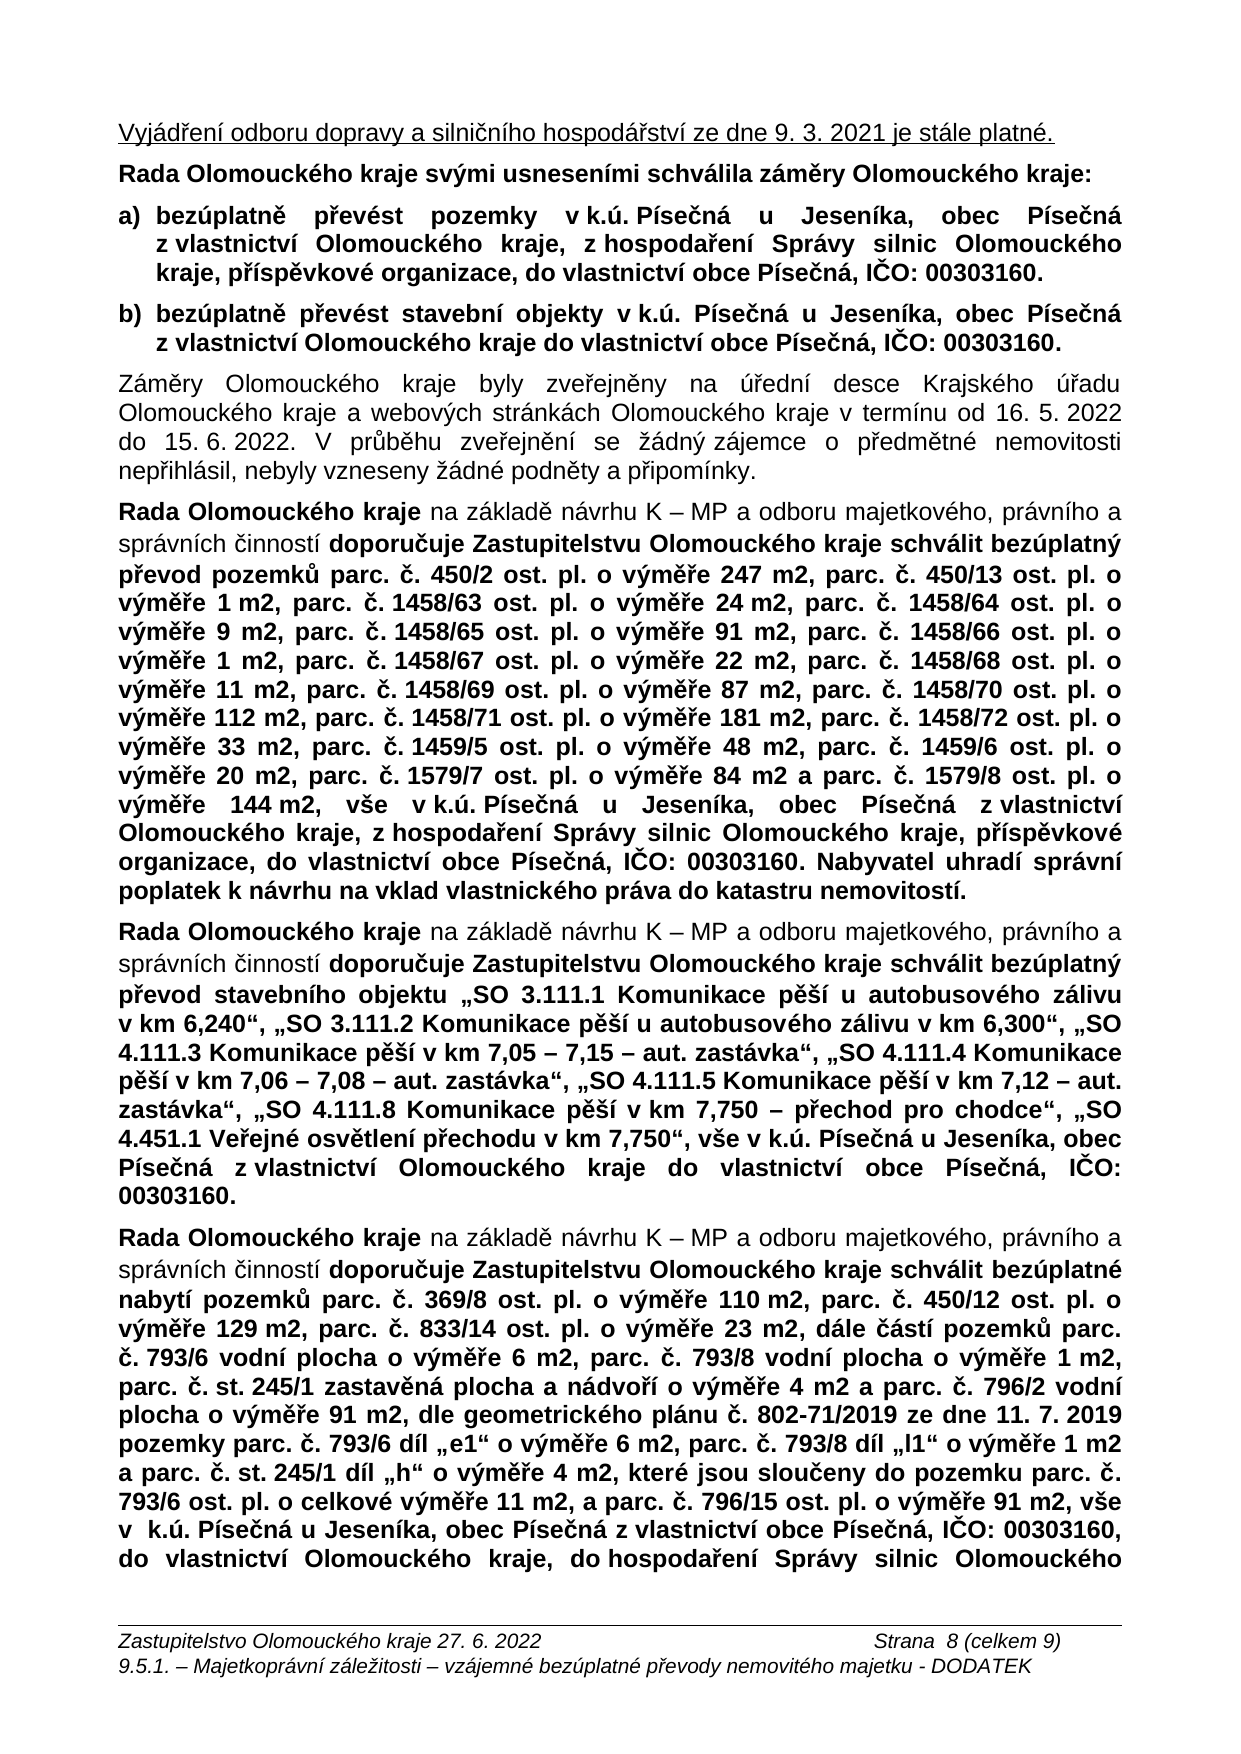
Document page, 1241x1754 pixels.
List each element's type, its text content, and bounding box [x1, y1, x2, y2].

text Rada Olomouckého kraje na základě návrhu K – MP a odboru majetkového, právního a správních činností doporučuje Zastupitelstvu Olomouckého kraje schválit bezúplatný převod stavebního objektu „SO 3.111.1 Komunikace pěší u autobusového zálivu v km 6,240“, „SO 3.111.2 Komunikace pěší u autobusového zálivu v km 6,300“, „SO 4.111.3 Komunikace pěší v km 7,05 – 7,15 – aut. zastávka“, „SO 4.111.4 Komunikace pěší v km 7,06 – 7,08 – aut. zastávka“, „SO 4.111.5 Komunikace pěší v km 7,12 – aut. zastávka“, „SO 4.111.8 Komunikace pěší v km 7,750 – přechod pro chodce“, „SO 4.451.1 Veřejné osvětlení přechodu v km 7,750“, vše v k.ú. Písečná u Jeseníka, obec Písečná z vlastnictví Olomouckého kraje do vlastnictví obce Písečná, IČO: 00303160. [118, 917, 1122, 1210]
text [118, 1222, 1122, 1573]
text Vyjádření odboru dopravy a silničního hospodářství ze dne 9. 3. 2021 je stále platné. [118, 118, 1122, 147]
list bezúplatně převést stavební objekty v k.ú. Písečná u Jeseníka, obec Písečná z vlastnictví Olomouckého kraje do vlastnictví obce Písečná, IČO: 00303160. [118, 299, 1122, 357]
text Rada Olomouckého kraje na základě návrhu K – MP a odboru majetkového, právního a správních činností doporučuje Zastupitelstvu Olomouckého kraje schválit bezúplatný převod pozemků parc. č. 450/2 ost. pl. o výměře 247 m2, parc. č. 450/13 ost. pl. o výměře 1 m2, parc. č. 1458/63 ost. pl. o výměře 24 m2, parc. č. 1458/64 ost. pl. o výměře 9 m2, parc. č. 1458/65 ost. pl. o výměře 91 m2, parc. č. 1458/66 ost. pl. o výměře 1 m2, parc. č. 1458/67 ost. pl. o výměře 22 m2, parc. č. 1458/68 ost. pl. o výměře 11 m2, parc. č. 1458/69 ost. pl. o výměře 87 m2, parc. č. 1458/70 ost. pl. o výměře 112 m2, parc. č. 1458/71 ost. pl. o výměře 181 m2, parc. č. 1458/72 ost. pl. o výměře 33 m2, parc. č. 1459/5 ost. pl. o výměře 48 m2, parc. č. 1459/6 ost. pl. o výměře 20 m2, parc. č. 1579/7 ost. pl. o výměře 84 m2 a parc. č. 1579/8 ost. pl. o výměře 144 m2, vše v k.ú. Písečná u Jeseníka, obec Písečná z vlastnictví Olomouckého kraje, z hospodaření Správy silnic Olomouckého kraje, příspěvkové organizace, do vlastnictví obce Písečná, IČO: 00303160. Nabyvatel uhradí správní poplatek k návrhu na vklad vlastnického práva do katastru nemovitostí. [118, 497, 1122, 905]
text Rada Olomouckého kraje svými usneseními schválila záměry Olomouckého kraje: [118, 159, 1122, 188]
text Záměry Olomouckého kraje byly zveřejněny na úřední desce Krajského úřadu Olomouckého kraje a webových stránkách Olomouckého kraje v termínu od 16. 5. 2022 do 15. 6. 2022. V průběhu zveřejnění se žádný zájemce o předmětné nemovitosti nepřihlásil, nebyly vzneseny žádné podněty a připomínky. [118, 369, 1122, 484]
list bezúplatně převést pozemky v k.ú. Písečná u Jeseníka, obec Písečná z vlastnictví Olomouckého kraje, z hospodaření Správy silnic Olomouckého kraje, příspěvkové organizace, do vlastnictví obce Písečná, IČO: 00303160. [118, 201, 1122, 287]
